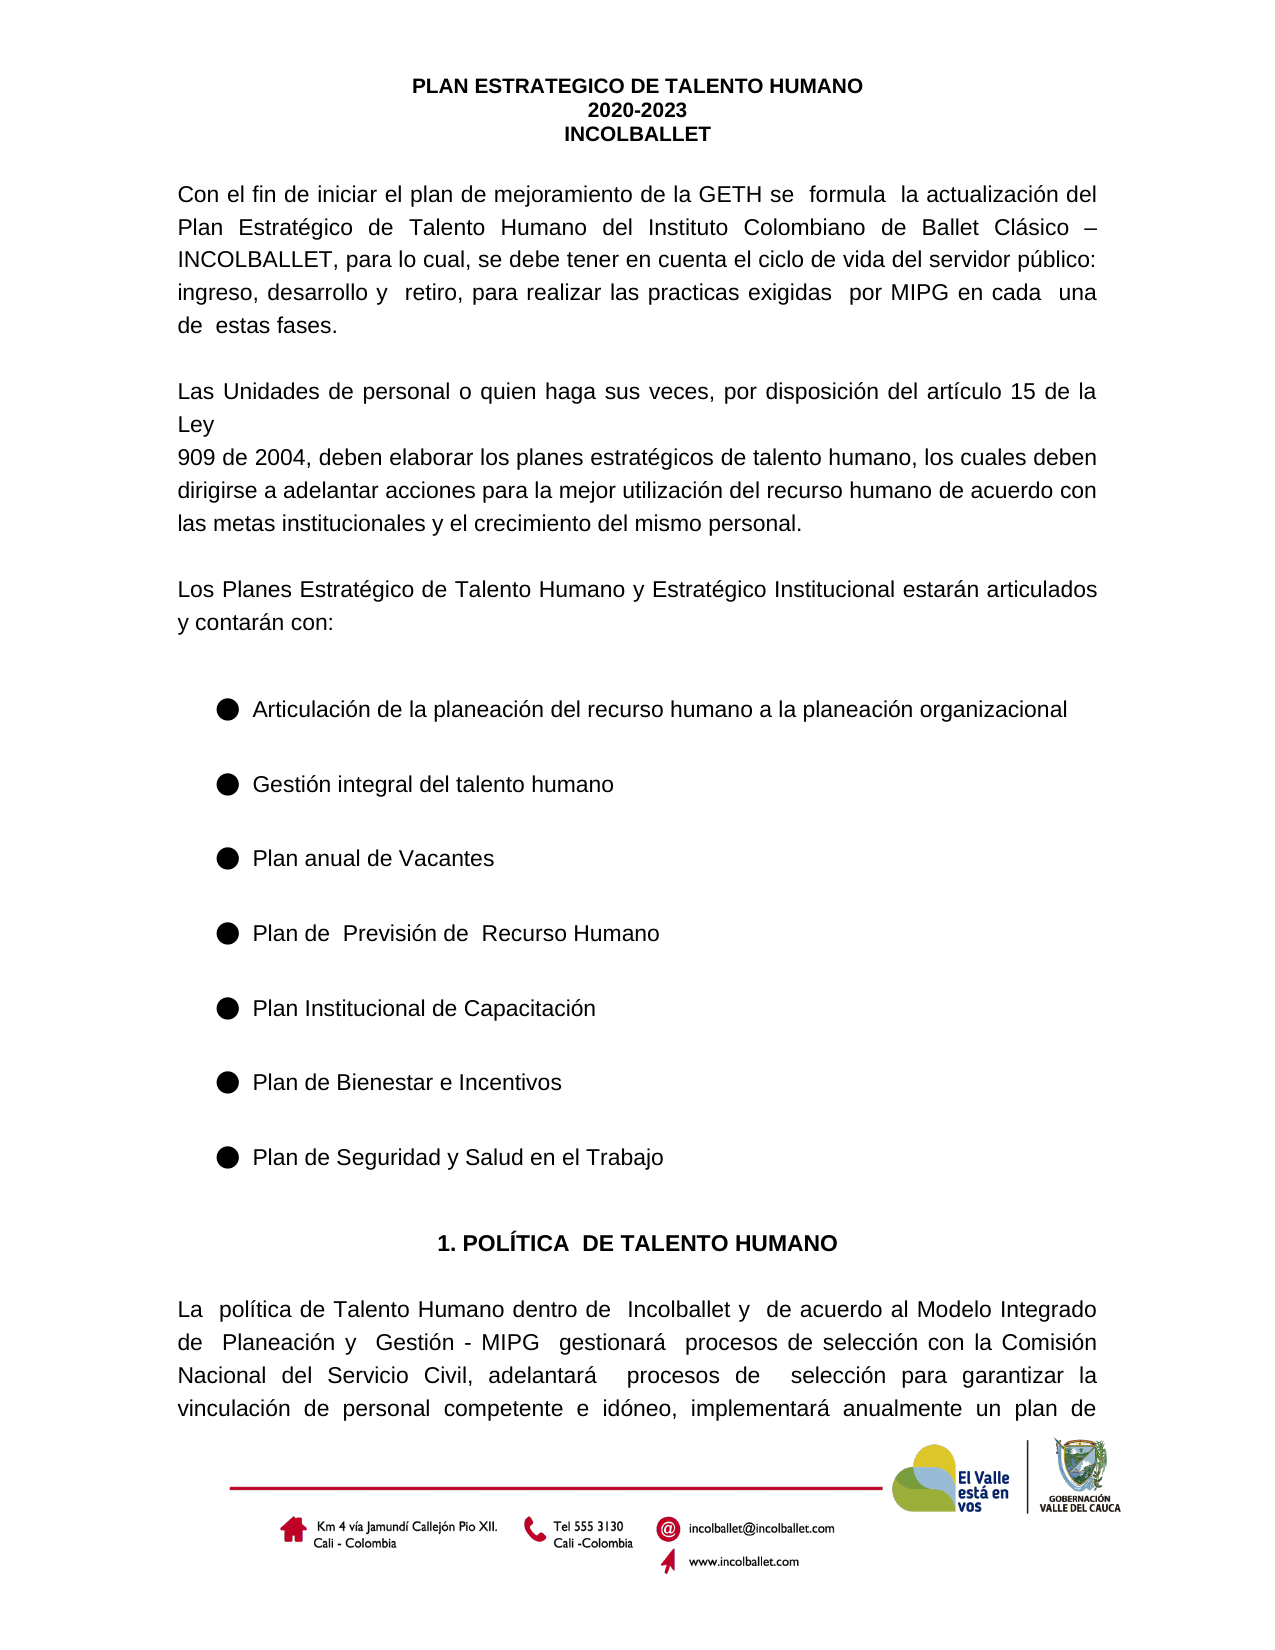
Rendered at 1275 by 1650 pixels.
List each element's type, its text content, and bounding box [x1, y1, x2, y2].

list Plan de Previsión de Recurso Humano [215, 898, 1098, 958]
subtitle 1. POLÍTICA DE TALENTO HUMANO [177, 1230, 1098, 1256]
list Gestión integral del talento humano [215, 749, 1098, 809]
list Plan de Bienestar e Incentivos [215, 1048, 1098, 1107]
text Con el fin de iniciar el plan de mejoramiento de la GETH se formula la actualización del Plan Estratégico de Talento Humano del Instituto Colombiano de Ballet Clásico – INCOLBALLET, para lo cual, se debe tener en cuenta el ciclo de vida del servidor público: ingreso, desarrollo y retiro, para realizar las practicas exigidas por MIPG en cada una de estas fases. [177, 181, 1098, 338]
text 909 de 2004, deben elaborar los planes estratégicos de talento humano, los cuales deben dirigirse a adelantar acciones para la mejor utilización del recurso humano de acuerdo con las metas institucionales y el crecimiento del mismo personal. [177, 444, 1098, 536]
list Plan Institucional de Capacitación [215, 973, 1098, 1033]
list Plan anual de Vacantes [215, 824, 1098, 883]
text Las Unidades de personal o quien haga sus veces, por disposición del artículo 15 de la Ley [177, 378, 1098, 437]
list Plan de Seguridad y Salud en el Trabajo [215, 1122, 1098, 1182]
list Articulación de la planeación del recurso humano a la planeación organizacional [215, 674, 1098, 734]
text Los Planes Estratégico de Talento Humano y Estratégico Institucional estarán articulados y contarán con: [177, 576, 1098, 635]
picture [177, 1435, 1173, 1577]
